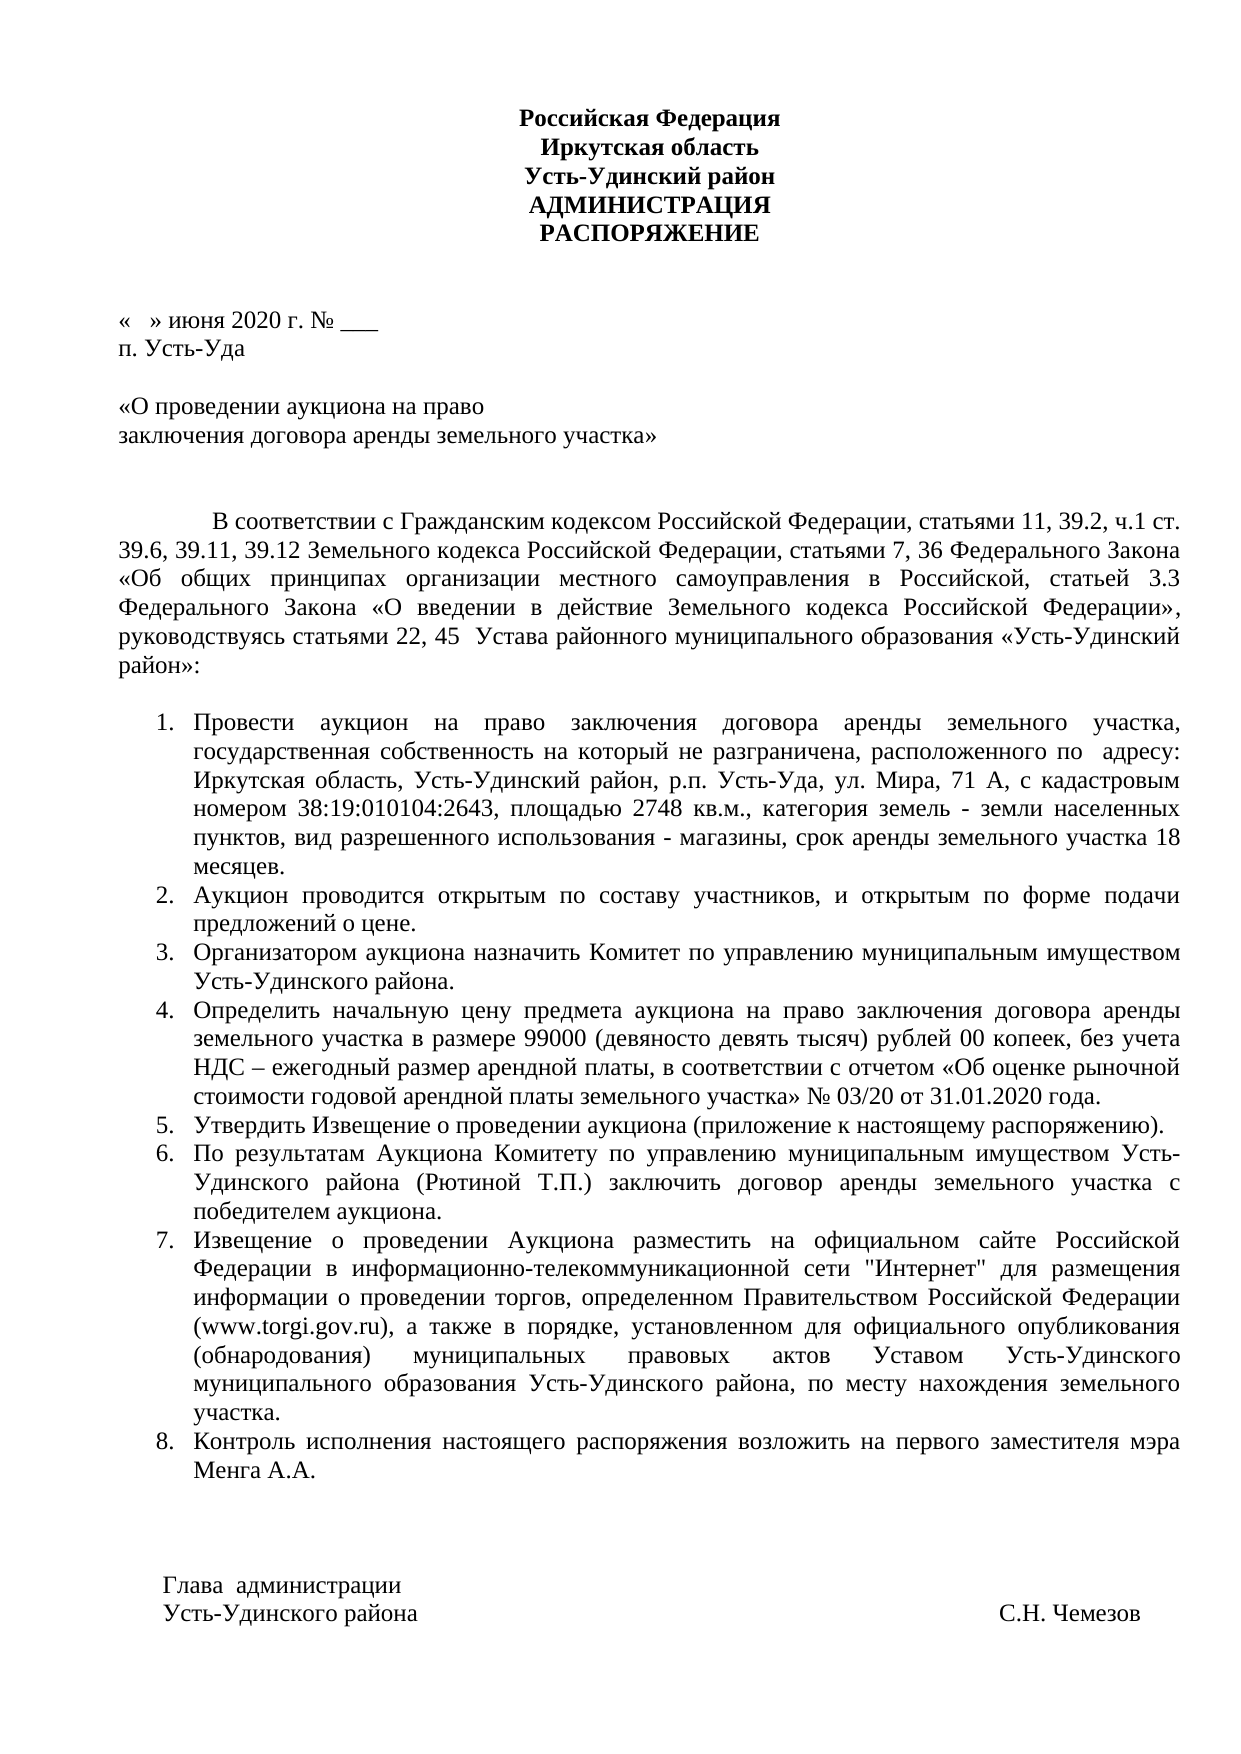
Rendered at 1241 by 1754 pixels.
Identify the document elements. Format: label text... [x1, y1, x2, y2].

text заключения договора аренды земельного участка» [118, 420, 1181, 448]
subtitle Российская Федерация [118, 103, 1181, 132]
text Иркутская область [118, 132, 1181, 161]
list Извещение о проведении Аукциона разместить на официальном сайте Российской Федерации в информационно-телекоммуникационной сети "Интернет" для размещения информации о проведении торгов, определенном Правительством Российской Федерации (www.torgi.gov.ru), а также в порядке, установленном для официального опубликования (обнародования) муниципальных правовых актов Уставом Усть-Удинского муниципального образования Усть-Удинского района, по месту нахождения земельного участка. [156, 1225, 1181, 1426]
list По результатам Аукциона Комитету по управлению муниципальным имуществом Усть-Удинского района (Рютиной Т.П.) заключить договор аренды земельного участка с победителем аукциона. [156, 1138, 1181, 1225]
list Организатором аукциона назначить Комитет по управлению муниципальным имуществом Усть-Удинского района. [156, 937, 1181, 995]
list Утвердить Извещение о проведении аукциона (приложение к настоящему распоряжению). [156, 1110, 1181, 1138]
subtitle Усть-Удинский район [118, 161, 1181, 190]
text « » июня 2020 г. № ___ [118, 305, 1181, 333]
text п. Усть-Уда [118, 333, 1181, 362]
list Контроль исполнения настоящего распоряжения возложить на первого заместителя мэра Менга А.А. [156, 1426, 1181, 1483]
text РАСПОРЯЖЕНИЕ [118, 218, 1181, 247]
text Глава администрации [162, 1570, 1181, 1598]
text Усть-Удинского района С.Н. Чемезов [162, 1598, 1181, 1627]
list Аукцион проводится открытым по составу участников, и открытым по форме подачи предложений о цене. [156, 880, 1181, 937]
text В соответствии с Гражданским кодексом Российской Федерации, статьями 11, 39.2, ч.1 ст. 39.6, 39.11, 39.12 Земельного кодекса Российской Федерации, статьями 7, 36 Федерального Закона «Об общих принципах организации местного самоуправления в Российской, статьей 3.3 Федерального Закона «О введении в действие Земельного кодекса Российской Федерации», руководствуясь статьями 22, 45 Устава районного муниципального образования «Усть-Удинский район»: [118, 506, 1181, 678]
text АДМИНИСТРАЦИЯ [118, 190, 1181, 218]
list Определить начальную цену предмета аукциона на право заключения договора аренды земельного участка в размере 99000 (девяносто девять тысяч) рублей 00 копеек, без учета НДС – ежегодный размер арендной платы, в соответствии с отчетом «Об оценке рыночной стоимости годовой арендной платы земельного участка» № 03/20 от 31.01.2020 года. [156, 995, 1181, 1110]
text «О проведении аукциона на право [118, 391, 1181, 420]
list Провести аукцион на право заключения договора аренды земельного участка, государственная собственность на который не разграничена, расположенного по адресу: Иркутская область, Усть-Удинский район, р.п. Усть-Уда, ул. Мира, 71 А, с кадастровым номером 38:19:010104:2643, площадью 2748 кв.м., категория земель - земли населенных пунктов, вид разрешенного использования - магазины, срок аренды земельного участка 18 месяцев. [156, 707, 1181, 880]
